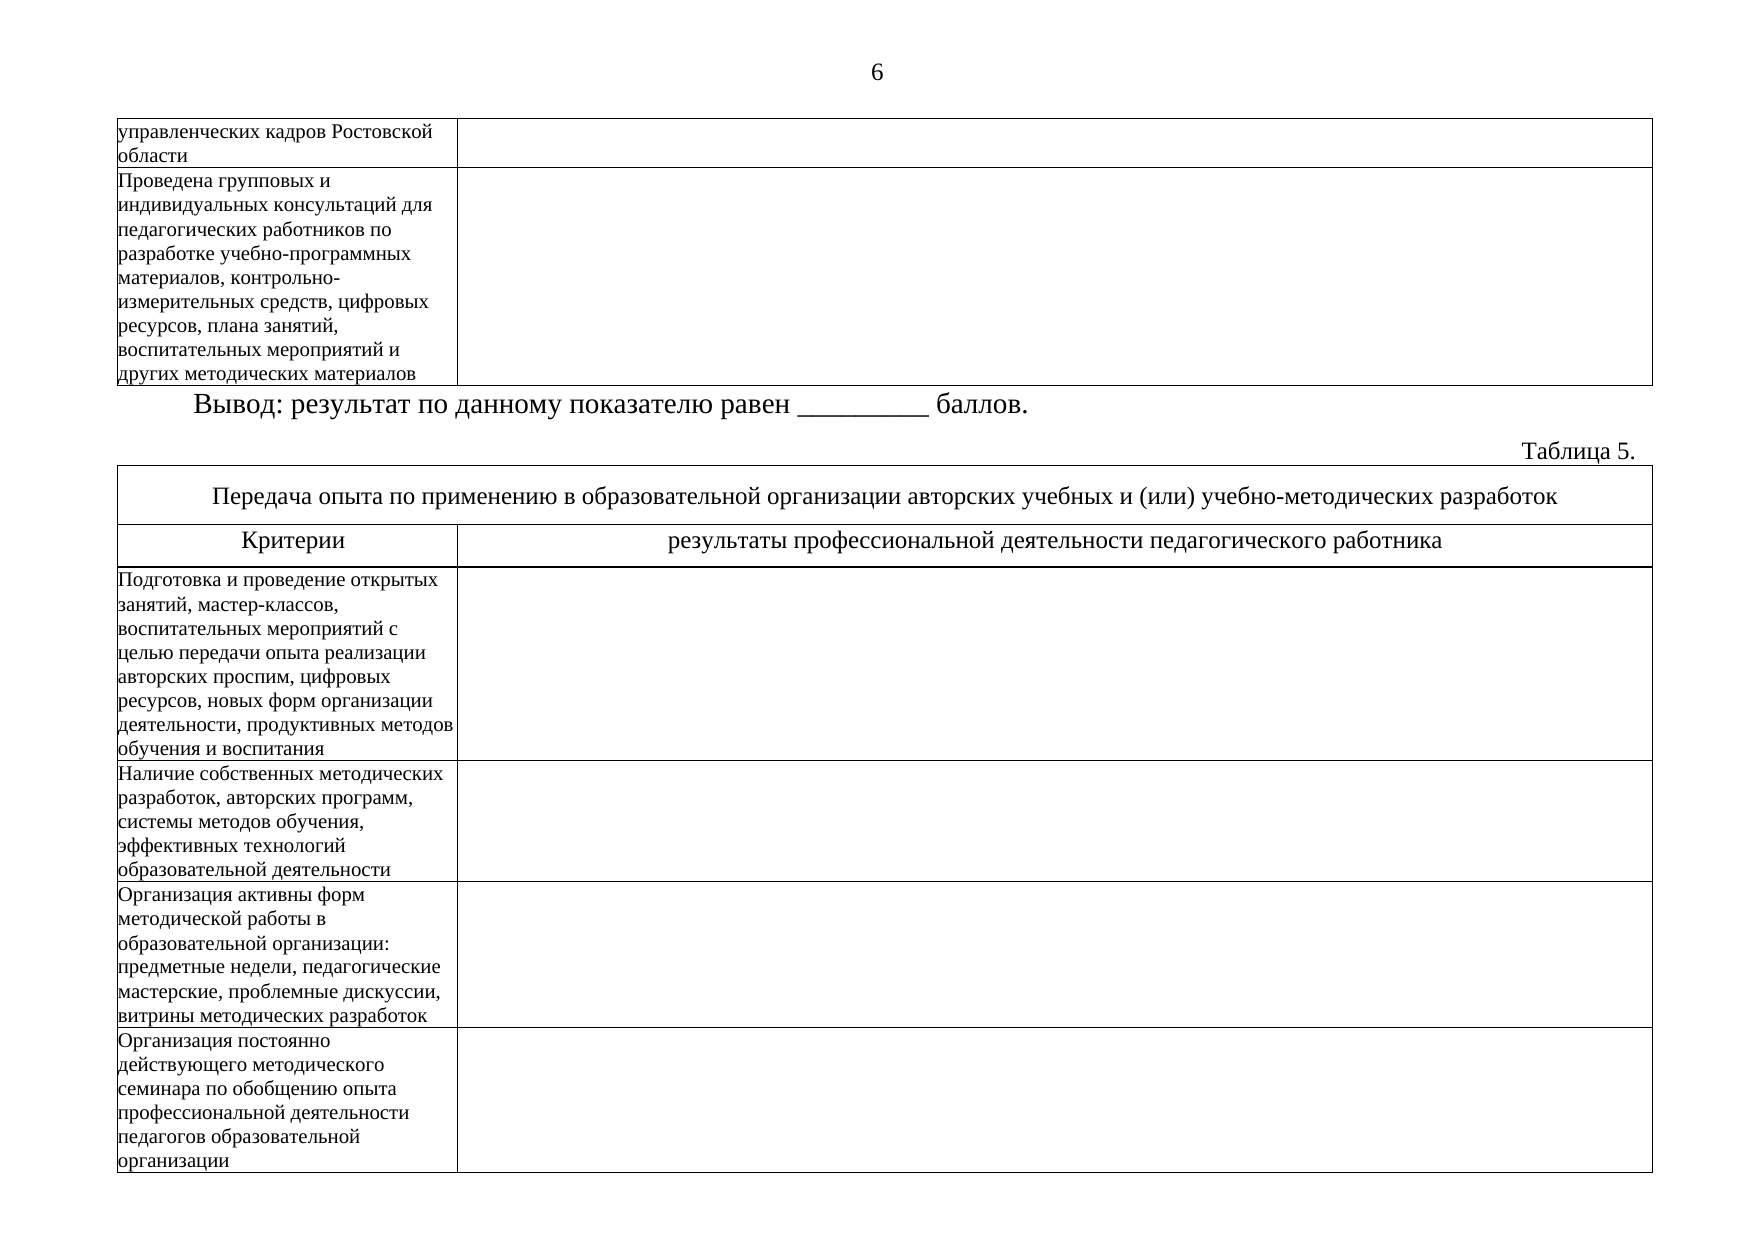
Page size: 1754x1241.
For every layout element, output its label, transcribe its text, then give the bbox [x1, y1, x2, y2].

table_cell Организация активны форм методической работы в образовательной организации: предметные недели, педагогические мастерские, проблемные дискуссии, витрины методических разработок [118, 882, 457, 1027]
table_cell Критерии [118, 525, 457, 566]
text Таблица 5. [118, 436, 1636, 465]
table_cell [458, 1028, 1652, 1172]
table_cell [458, 119, 1652, 167]
table_cell результаты профессиональной деятельности педагогического работника [458, 525, 1652, 566]
table_cell Проведена групповых и индивидуальных консультаций для педагогических работников по разработке учебно-программных материалов, контрольно-измерительных средств, цифровых ресурсов, плана занятий, воспитательных мероприятий и других методических материалов [118, 168, 457, 385]
table_cell Наличие собственных методических разработок, авторских программ, системы методов обучения, эффективных технологий образовательной деятельности [346, 761, 457, 881]
text Вывод: результат по данному показателю равен _________ баллов. [118, 386, 1636, 419]
table_cell Подготовка и проведение открытых занятий, мастер-классов, воспитательных мероприятий с целью передачи опыта реализации авторских проспим, цифровых ресурсов, новых форм организации деятельности, продуктивных методов обучения и воспитания [118, 568, 457, 760]
table_cell Организация постоянно действующего методического семинара по обобщению опыта профессиональной деятельности педагогов образовательной организации [229, 1028, 457, 1172]
table_header Передача опыта по применению в образовательной организации авторских учебных и (или) учебно-методических разработок [118, 466, 1652, 524]
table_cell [118, 119, 457, 167]
table_cell [458, 761, 1652, 881]
table_cell [458, 168, 1652, 385]
table_cell [458, 568, 1652, 760]
table_cell [458, 882, 1652, 1027]
